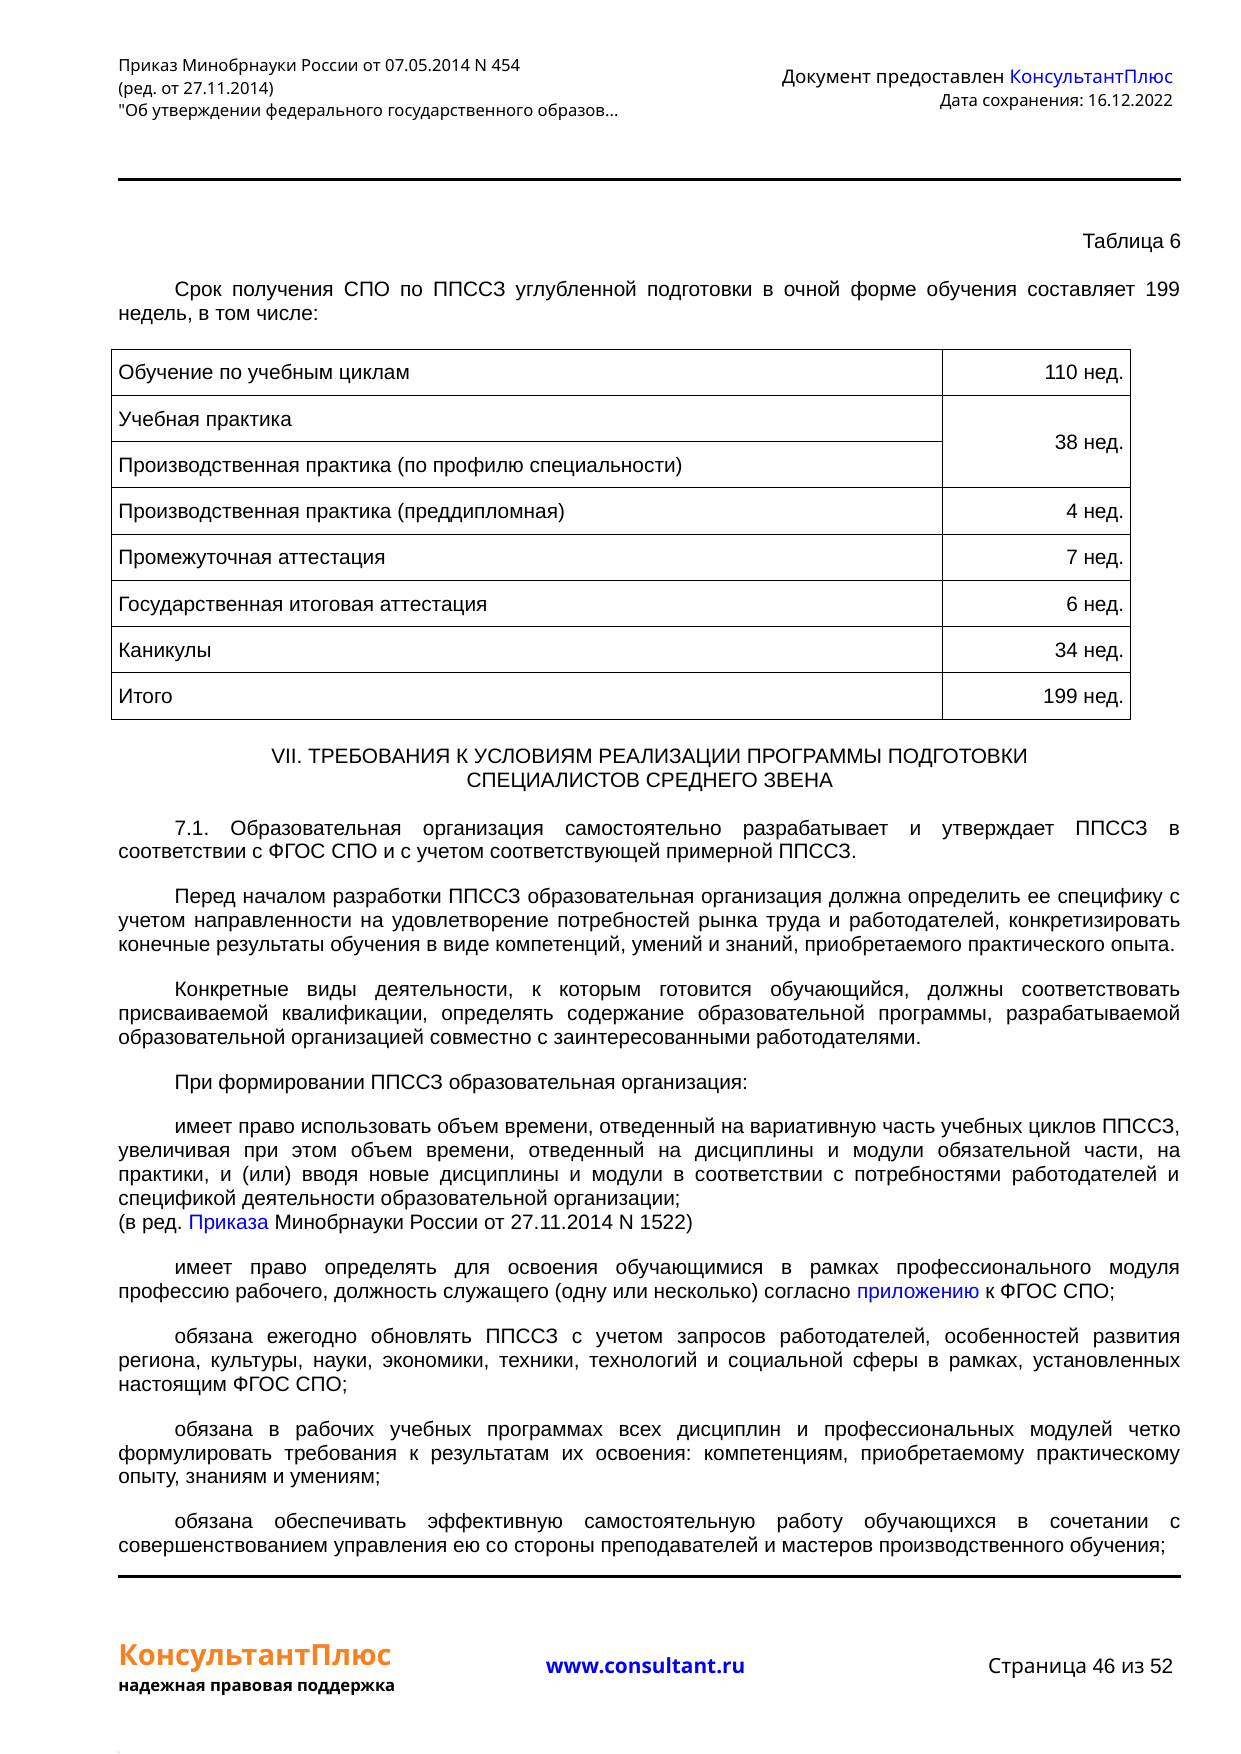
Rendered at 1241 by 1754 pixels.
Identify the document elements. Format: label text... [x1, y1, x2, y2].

table_cell Каникулы [112, 627, 942, 672]
table_cell Производственная практика (по профилю специальности) [112, 442, 942, 487]
table_header 110 нед. [943, 350, 1130, 395]
table_cell 199 нед. [943, 673, 1130, 718]
table_cell Государственная итоговая аттестация [112, 581, 942, 626]
text обязана в рабочих учебных программах всех дисциплин и профессиональных модулей четко формулировать требования к результатам их освоения: компетенциям, приобретаемому практическому опыту, знаниям и умениям; [118, 1416, 1181, 1488]
text имеет право использовать объем времени, отведенный на вариативную часть учебных циклов ППССЗ, увеличивая при этом объем времени, отведенный на дисциплины и модули обязательной части, на практики, и (или) вводя новые дисциплины и модули в соответствии с потребностями работодателей и спецификой деятельности образовательной организации; [118, 1114, 1181, 1210]
table_cell 7 нед. [943, 535, 1130, 580]
text обязана ежегодно обновлять ППССЗ с учетом запросов работодателей, особенностей развития региона, культуры, науки, экономики, техники, технологий и социальной сферы в рамках, установленных настоящим ФГОС СПО; [118, 1324, 1181, 1396]
table_cell Производственная практика (преддипломная) [112, 488, 942, 533]
text При формировании ППССЗ образовательная организация: [118, 1069, 1181, 1093]
table_cell Учебная практика [112, 396, 942, 441]
text (в ред. Приказа Минобрнауки России от 27.11.2014 N 1522) [118, 1210, 1181, 1234]
table_cell Итого [112, 673, 942, 718]
text Таблица 6 [118, 229, 1181, 253]
text VII. ТРЕБОВАНИЯ К УСЛОВИЯМ РЕАЛИЗАЦИИ ПРОГРАММЫ ПОДГОТОВКИ [118, 743, 1181, 767]
text Конкретные виды деятельности, к которым готовится обучающийся, должны соответствовать присваиваемой квалификации, определять содержание образовательной программы, разрабатываемой образовательной организацией совместно с заинтересованными работодателями. [118, 977, 1181, 1049]
table_cell 6 нед. [943, 581, 1130, 626]
text 7.1. Образовательная организация самостоятельно разрабатывает и утверждает ППССЗ в соответствии с ФГОС СПО и с учетом соответствующей примерной ППССЗ. [118, 815, 1181, 863]
text СПЕЦИАЛИСТОВ СРЕДНЕГО ЗВЕНА [118, 767, 1181, 791]
table_cell Промежуточная аттестация [112, 535, 942, 580]
table_cell 34 нед. [943, 627, 1130, 672]
table_cell 38 нед. [943, 396, 1130, 487]
text Перед началом разработки ППССЗ образовательная организация должна определить ее специфику с учетом направленности на удовлетворение потребностей рынка труда и работодателей, конкретизировать конечные результаты обучения в виде компетенций, умений и знаний, приобретаемого практического опыта. [118, 884, 1181, 956]
text имеет право определять для освоения обучающимися в рамках профессионального модуля профессию рабочего, должность служащего (одну или несколько) согласно приложению к ФГОС СПО; [118, 1255, 1181, 1303]
text Срок получения СПО по ППССЗ углубленной подготовки в очной форме обучения составляет 199 недель, в том числе: [118, 277, 1181, 324]
table_header Обучение по учебным циклам [112, 350, 942, 395]
text обязана обеспечивать эффективную самостоятельную работу обучающихся в сочетании с совершенствованием управления ею со стороны преподавателей и мастеров производственного обучения; [118, 1509, 1181, 1557]
table_cell 4 нед. [943, 488, 1130, 533]
